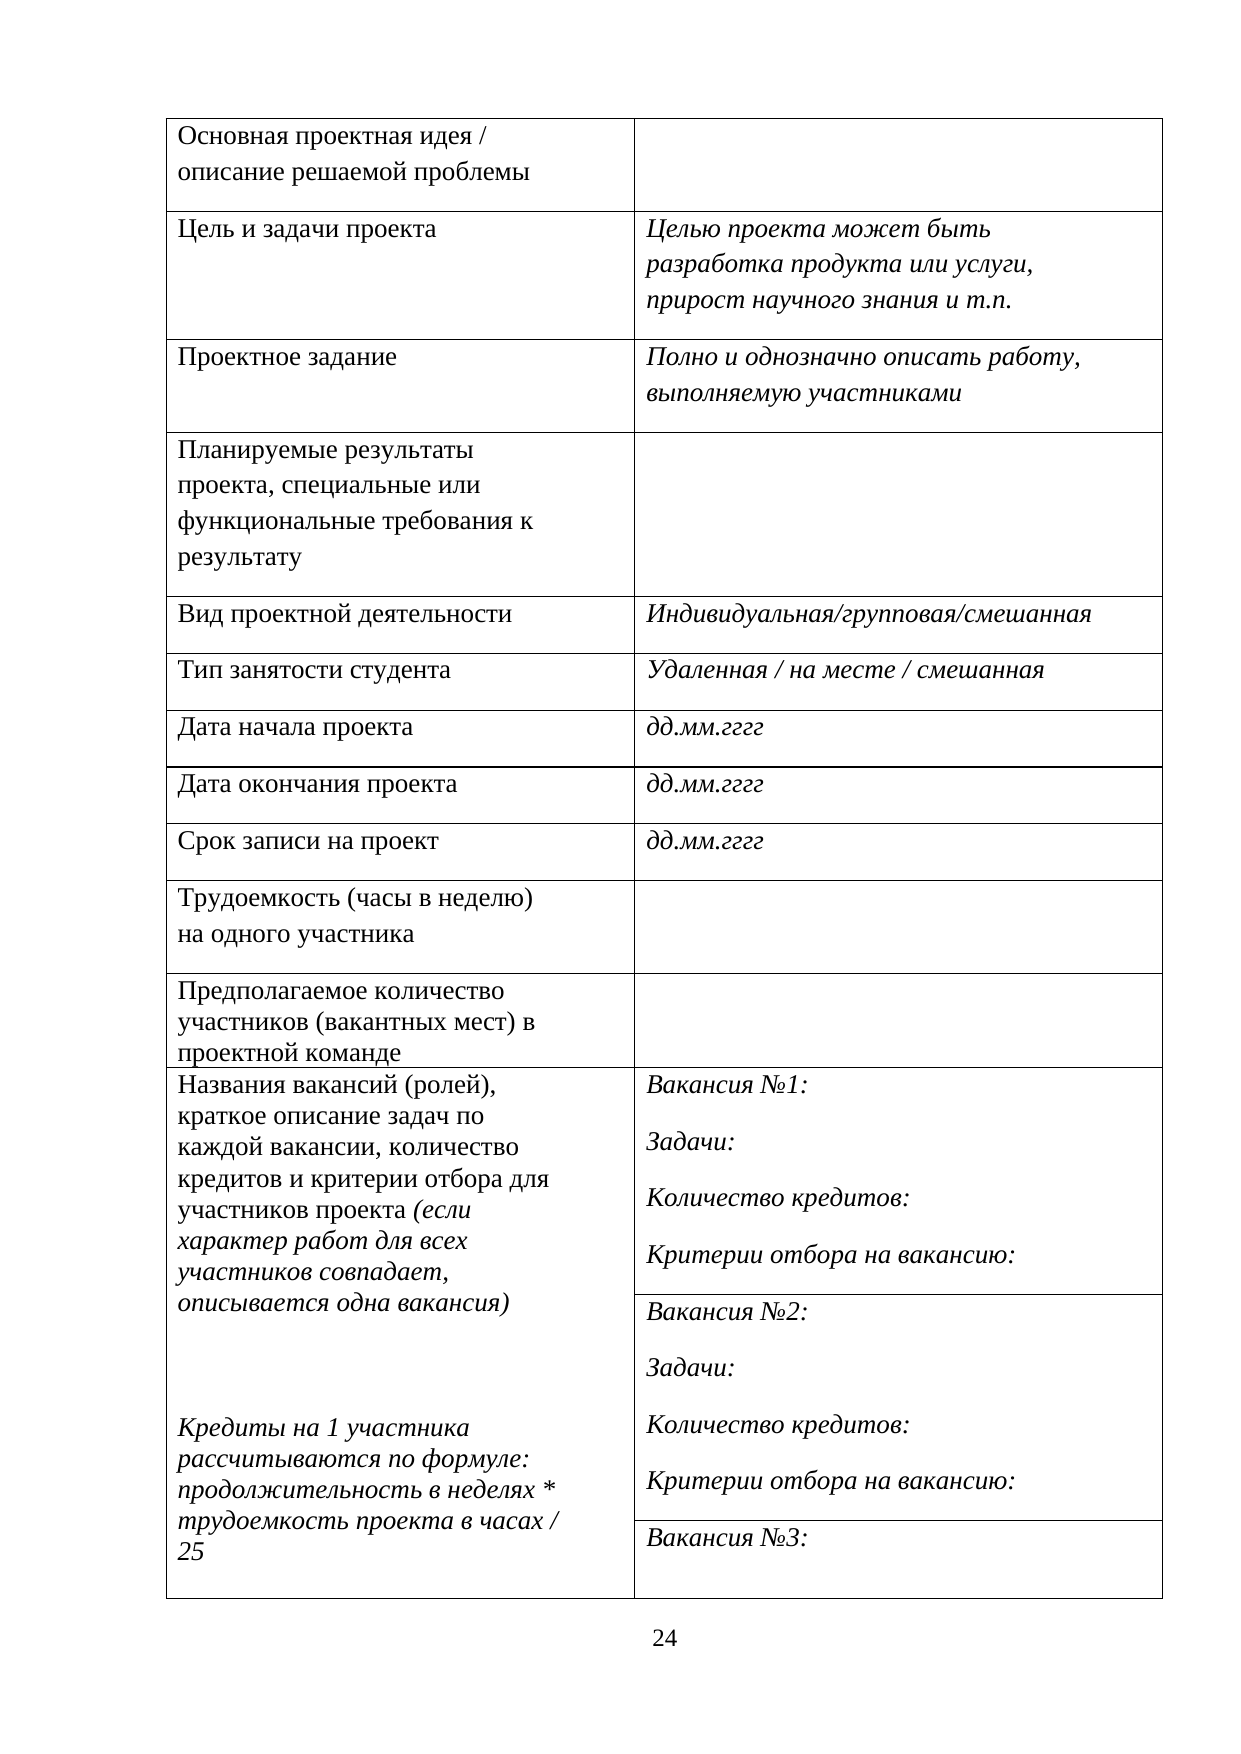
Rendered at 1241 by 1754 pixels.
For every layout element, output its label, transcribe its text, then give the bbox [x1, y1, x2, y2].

table_cell Предполагаемое количество участников (вакантных мест) в проектной команде [167, 974, 634, 1067]
table_cell Планируемые результаты проекта, специальные или функциональные требования к результату [167, 433, 634, 596]
table_cell Удаленная / на месте / смешанная [635, 654, 1162, 709]
table_cell Вакансия №1: Задачи: Количество кредитов: Критерии отбора на вакансию: [635, 1068, 1162, 1294]
table_cell Полно и однозначно описать работу, выполняемую участниками [635, 340, 1162, 432]
table_cell Индивидуальная/групповая/смешанная [635, 597, 1162, 653]
table_cell Срок записи на проект [167, 824, 634, 880]
table_cell Трудоемкость (часы в неделю) на одного участника [167, 881, 634, 973]
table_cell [635, 1521, 1162, 1598]
table_cell [635, 119, 1162, 211]
table_cell Целью проекта может быть разработка продукта или услуги, прирост научного знания и т.п. [635, 212, 1162, 339]
table_cell Вакансия №2: Задачи: Количество кредитов: Критерии отбора на вакансию: [635, 1295, 1162, 1520]
table_cell дд.мм.гггг [635, 824, 1162, 880]
table_cell Основная проектная идея / описание решаемой проблемы [167, 119, 634, 211]
table_cell [635, 974, 1162, 1067]
table_cell [635, 881, 1162, 973]
table_cell Вид проектной деятельности [167, 597, 634, 653]
table_cell Дата окончания проекта [167, 768, 634, 823]
table_cell дд.мм.гггг [635, 711, 1162, 766]
table_cell Цель и задачи проекта [167, 212, 634, 339]
table_cell Дата начала проекта [167, 711, 634, 766]
table_cell [635, 433, 1162, 596]
table_cell Названия вакансий (ролей), краткое описание задач по каждой вакансии, количество кредитов и критерии отбора для участников проекта (если характер работ для всех участников совпадает, описывается одна вакансия) Кредиты на 1 участника рассчитываются по формуле: продолжительность в неделях * трудоемкость проекта в часах / 25 [167, 1068, 634, 1598]
table_cell дд.мм.гггг [635, 768, 1162, 823]
table_cell Тип занятости студента [167, 654, 634, 709]
table_cell Проектное задание [167, 340, 634, 432]
